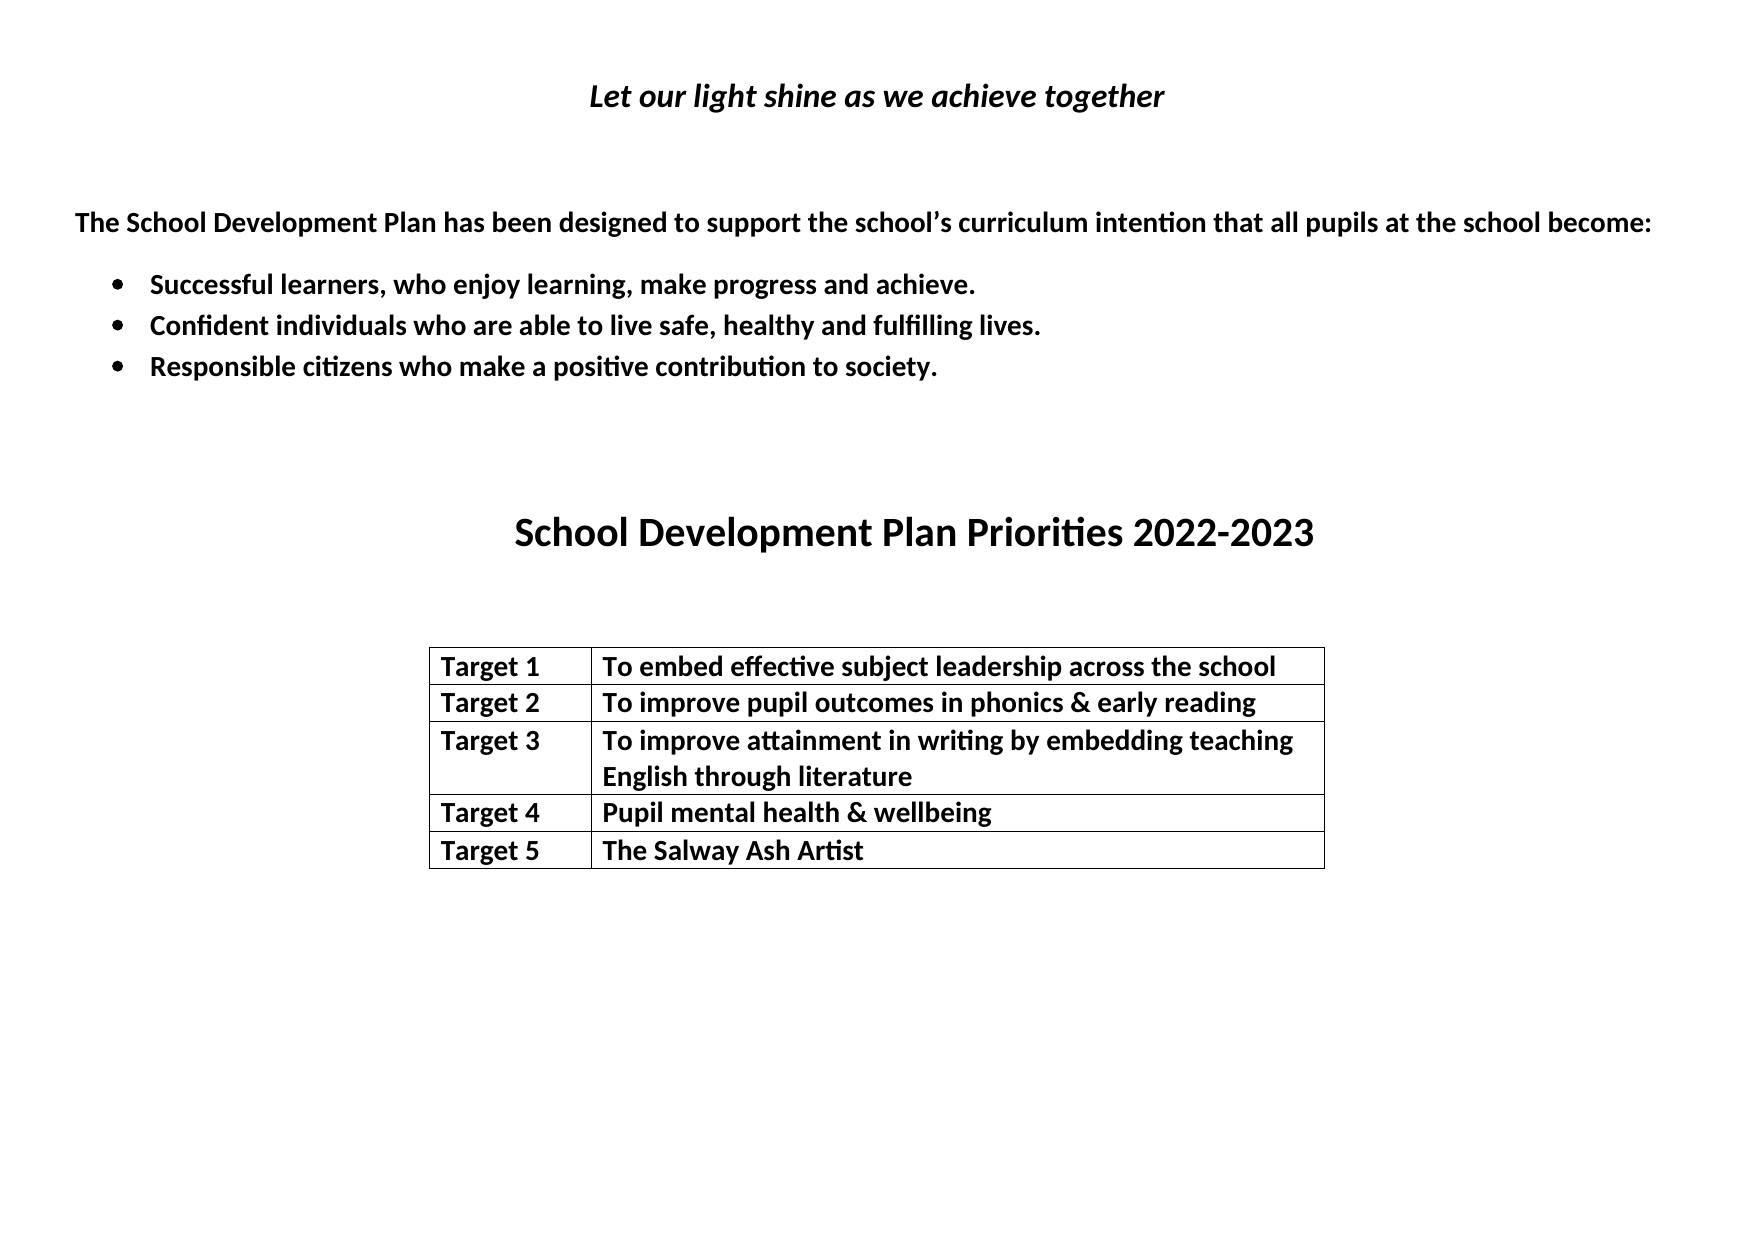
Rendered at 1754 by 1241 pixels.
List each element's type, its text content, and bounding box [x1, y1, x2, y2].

text The School Development Plan has been designed to support the school’s curriculum intention that all pupils at the school become: [75, 204, 1679, 240]
table_header To embed effective subject leadership across the school [592, 648, 1324, 683]
table_cell To improve pupil outcomes in phonics & early reading [592, 685, 1324, 721]
table_cell To improve attainment in writing by embedding teaching English through literature [592, 722, 1324, 793]
table_cell The Salway Ash Artist [592, 832, 1324, 868]
text Let our light shine as we achieve together [75, 75, 1679, 116]
table_cell Target 2 [430, 685, 591, 721]
table_cell Target 4 [430, 795, 591, 831]
table_header Target 1 [430, 648, 591, 683]
list School Development Plan Priorities 2022-2023 [150, 389, 1679, 557]
table_cell Target 3 [430, 722, 591, 793]
list Responsible citizens who make a positive contribution to society. [112, 348, 1679, 384]
list Successful learners, who enjoy learning, make progress and achieve. [112, 266, 1679, 302]
list Confident individuals who are able to live safe, healthy and fulfilling lives. [112, 307, 1679, 343]
table_cell Pupil mental health & wellbeing [592, 795, 1324, 831]
table_cell Target 5 [430, 832, 591, 868]
